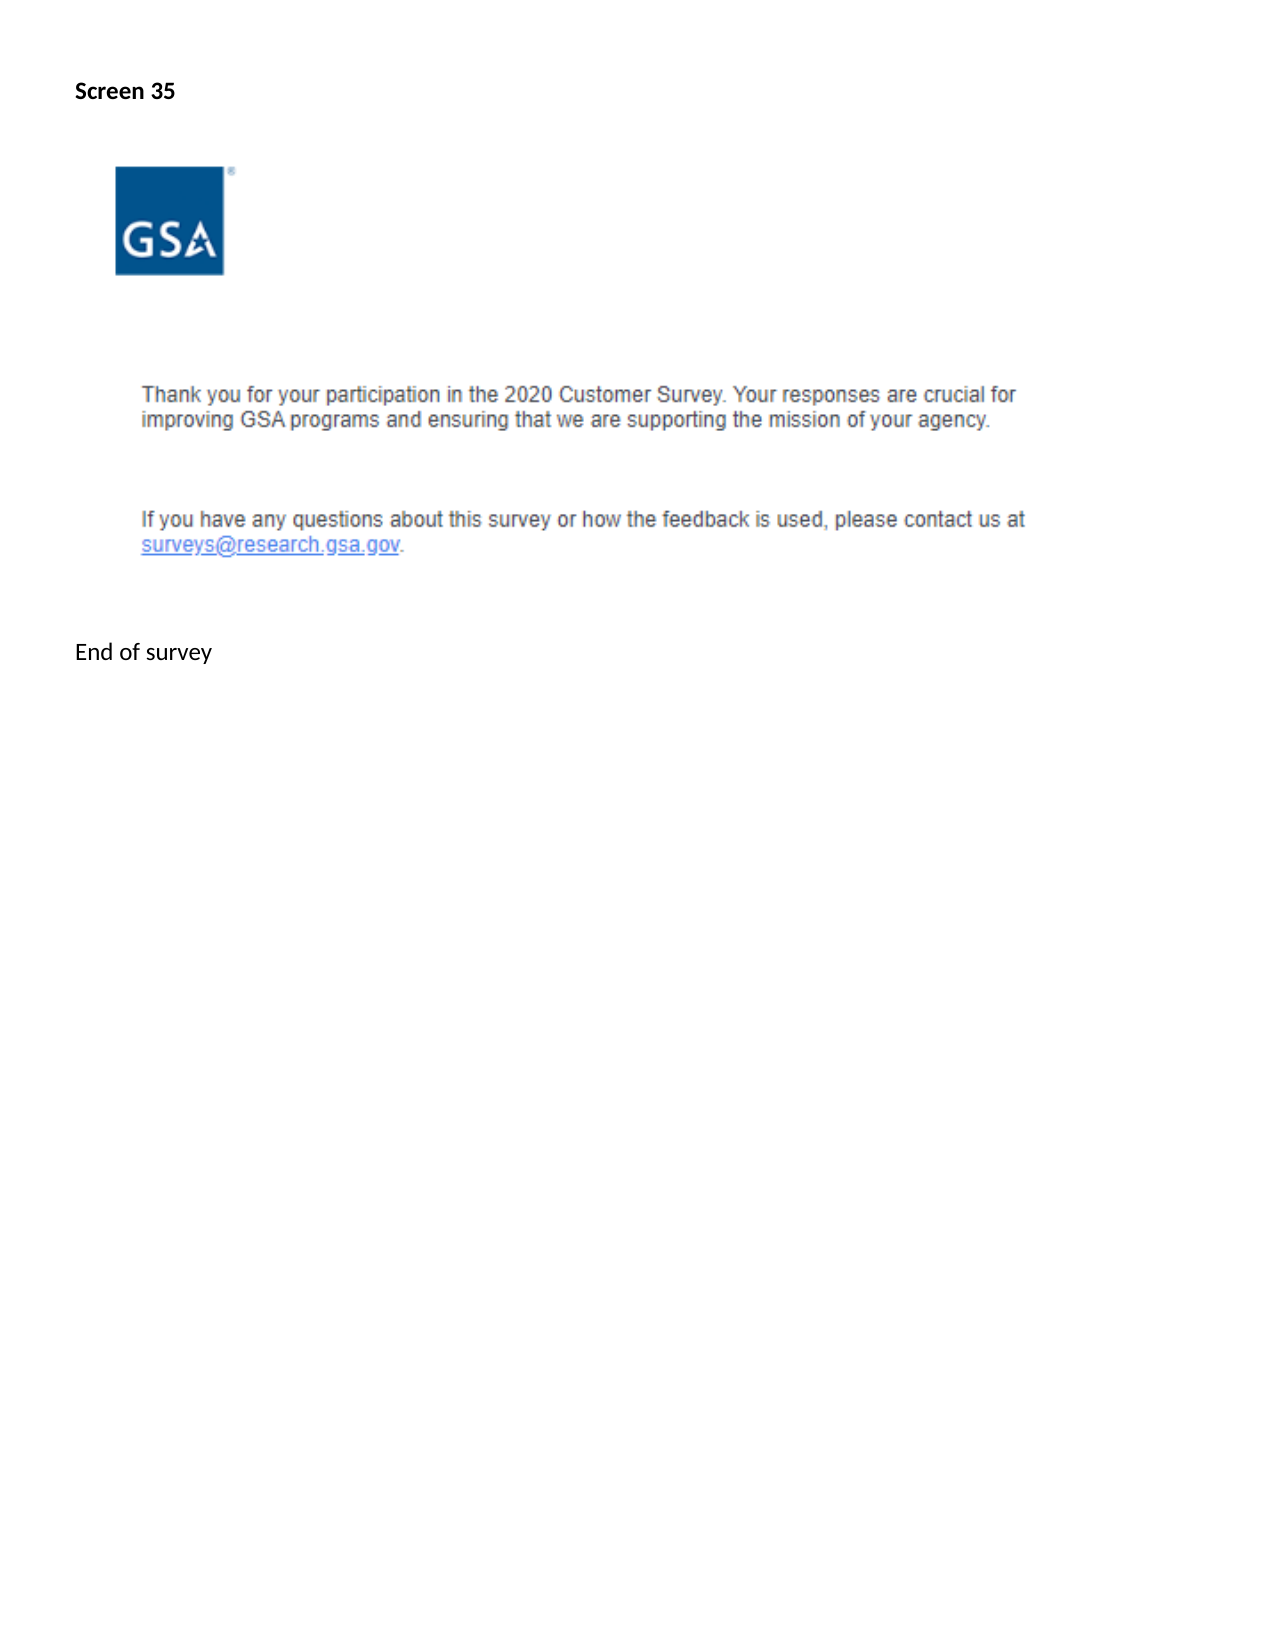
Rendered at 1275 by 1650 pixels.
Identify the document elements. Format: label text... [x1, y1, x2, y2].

text Screen 35 [75, 75, 1200, 106]
text End of survey [75, 636, 1200, 667]
picture [75, 136, 1116, 636]
